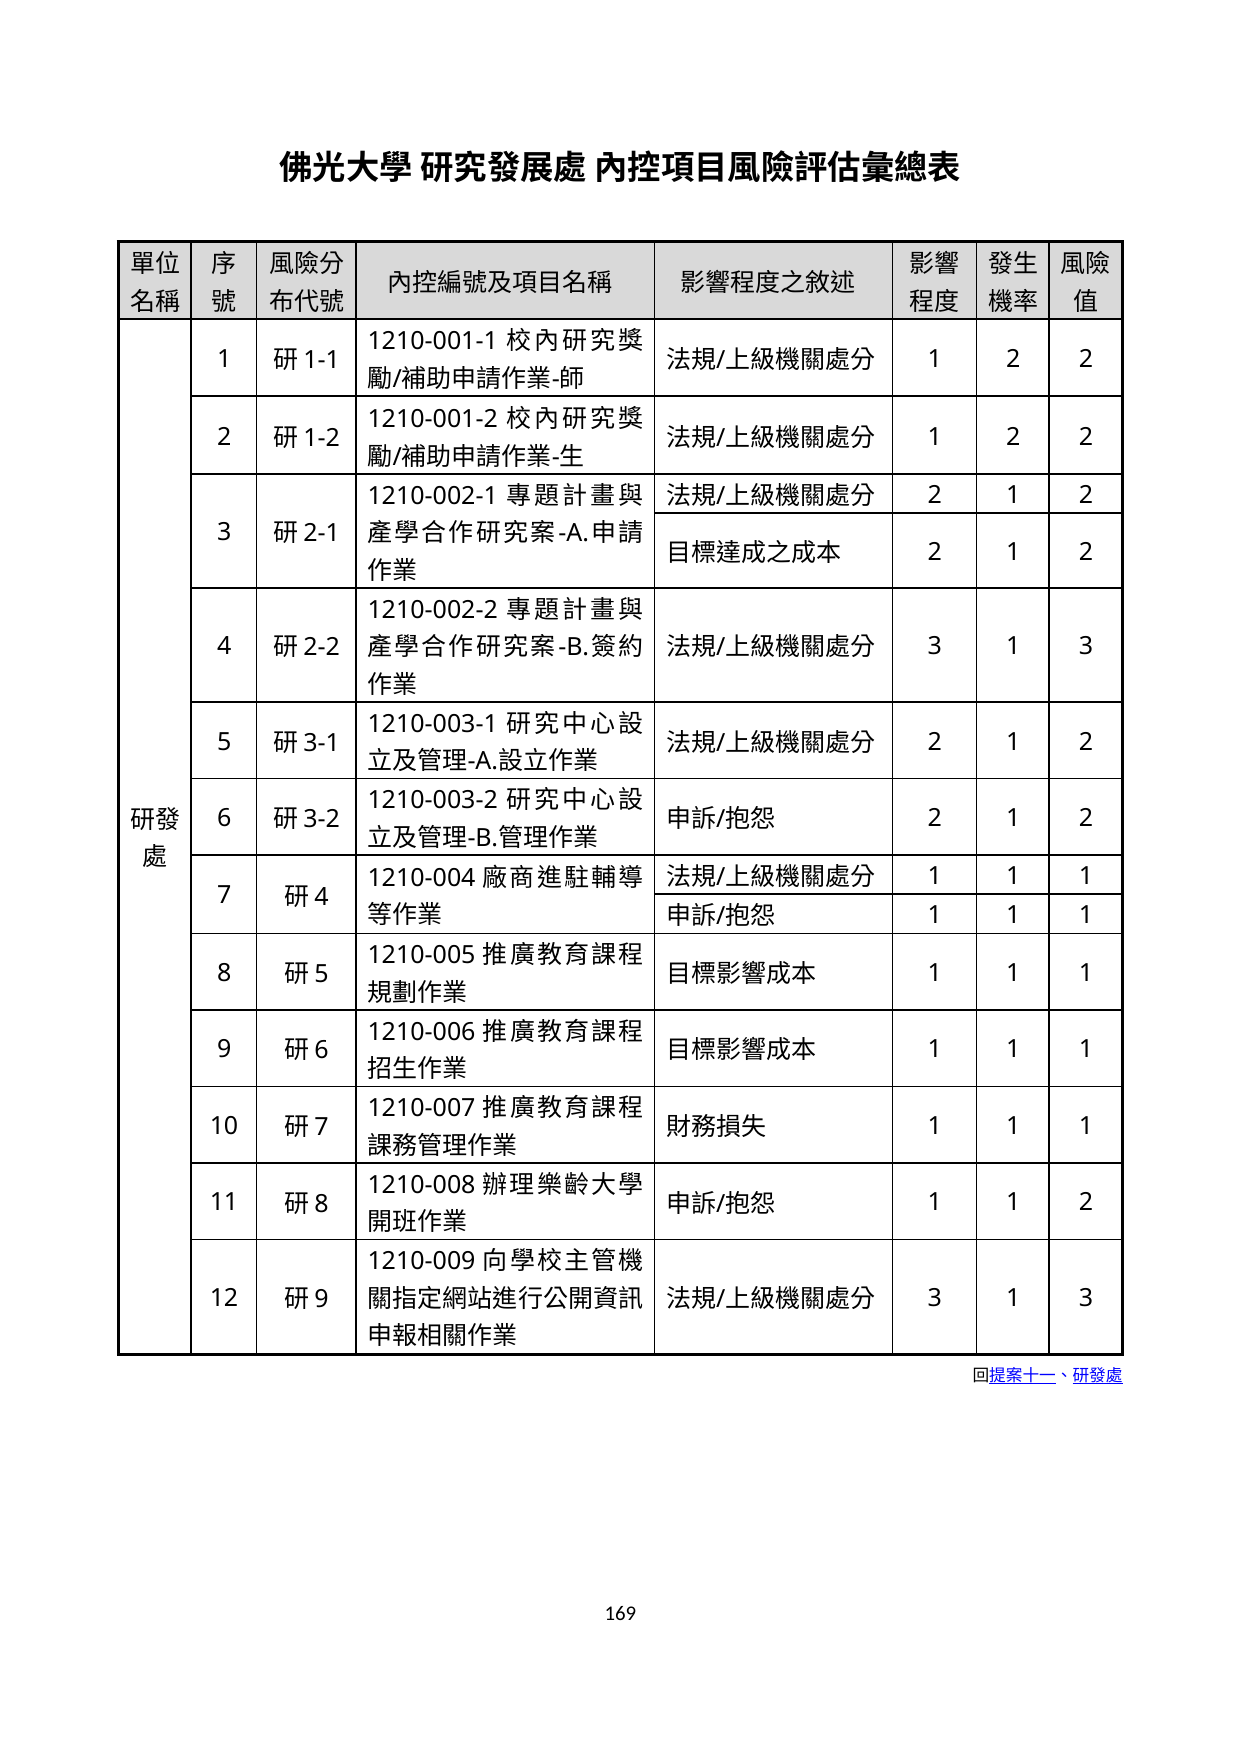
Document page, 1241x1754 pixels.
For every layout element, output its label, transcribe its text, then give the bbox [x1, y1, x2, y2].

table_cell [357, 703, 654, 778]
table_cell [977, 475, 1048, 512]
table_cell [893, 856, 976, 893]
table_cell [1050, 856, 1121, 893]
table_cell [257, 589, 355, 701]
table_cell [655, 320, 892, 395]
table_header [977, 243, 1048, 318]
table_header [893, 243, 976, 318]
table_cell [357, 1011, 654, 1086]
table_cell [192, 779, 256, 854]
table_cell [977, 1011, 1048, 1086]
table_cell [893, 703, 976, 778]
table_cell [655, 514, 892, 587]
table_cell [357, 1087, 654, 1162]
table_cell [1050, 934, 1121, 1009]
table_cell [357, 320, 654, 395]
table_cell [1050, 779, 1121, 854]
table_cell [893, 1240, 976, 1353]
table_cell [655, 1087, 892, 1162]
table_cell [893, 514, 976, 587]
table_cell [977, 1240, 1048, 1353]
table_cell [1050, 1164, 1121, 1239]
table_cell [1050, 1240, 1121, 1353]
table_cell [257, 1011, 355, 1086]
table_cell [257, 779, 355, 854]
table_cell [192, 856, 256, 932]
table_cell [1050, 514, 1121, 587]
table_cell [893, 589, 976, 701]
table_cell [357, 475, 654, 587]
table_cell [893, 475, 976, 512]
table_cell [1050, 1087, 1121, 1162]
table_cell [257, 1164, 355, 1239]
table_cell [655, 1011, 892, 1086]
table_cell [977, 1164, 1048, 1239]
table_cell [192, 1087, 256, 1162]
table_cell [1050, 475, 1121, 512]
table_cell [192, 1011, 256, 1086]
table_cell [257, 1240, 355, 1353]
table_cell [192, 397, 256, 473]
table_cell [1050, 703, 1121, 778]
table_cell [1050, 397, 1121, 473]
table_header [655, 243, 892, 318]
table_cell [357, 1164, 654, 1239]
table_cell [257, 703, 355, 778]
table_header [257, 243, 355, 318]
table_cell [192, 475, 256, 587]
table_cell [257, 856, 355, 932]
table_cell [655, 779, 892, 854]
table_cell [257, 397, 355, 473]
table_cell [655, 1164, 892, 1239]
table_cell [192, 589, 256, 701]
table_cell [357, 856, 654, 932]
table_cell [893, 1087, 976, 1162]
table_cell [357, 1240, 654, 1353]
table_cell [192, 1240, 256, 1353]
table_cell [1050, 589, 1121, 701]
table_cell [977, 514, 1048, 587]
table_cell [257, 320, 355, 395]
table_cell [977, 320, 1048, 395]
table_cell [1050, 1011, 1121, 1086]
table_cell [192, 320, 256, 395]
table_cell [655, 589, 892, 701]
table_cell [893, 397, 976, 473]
text 佛光大學 研究發展處 內控項目風險評估彙總表 [118, 128, 1122, 203]
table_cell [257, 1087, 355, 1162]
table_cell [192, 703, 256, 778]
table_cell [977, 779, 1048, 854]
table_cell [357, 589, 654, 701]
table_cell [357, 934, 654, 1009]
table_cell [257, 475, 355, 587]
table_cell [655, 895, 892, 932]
text 回提案十一、研發處 [118, 1356, 1122, 1393]
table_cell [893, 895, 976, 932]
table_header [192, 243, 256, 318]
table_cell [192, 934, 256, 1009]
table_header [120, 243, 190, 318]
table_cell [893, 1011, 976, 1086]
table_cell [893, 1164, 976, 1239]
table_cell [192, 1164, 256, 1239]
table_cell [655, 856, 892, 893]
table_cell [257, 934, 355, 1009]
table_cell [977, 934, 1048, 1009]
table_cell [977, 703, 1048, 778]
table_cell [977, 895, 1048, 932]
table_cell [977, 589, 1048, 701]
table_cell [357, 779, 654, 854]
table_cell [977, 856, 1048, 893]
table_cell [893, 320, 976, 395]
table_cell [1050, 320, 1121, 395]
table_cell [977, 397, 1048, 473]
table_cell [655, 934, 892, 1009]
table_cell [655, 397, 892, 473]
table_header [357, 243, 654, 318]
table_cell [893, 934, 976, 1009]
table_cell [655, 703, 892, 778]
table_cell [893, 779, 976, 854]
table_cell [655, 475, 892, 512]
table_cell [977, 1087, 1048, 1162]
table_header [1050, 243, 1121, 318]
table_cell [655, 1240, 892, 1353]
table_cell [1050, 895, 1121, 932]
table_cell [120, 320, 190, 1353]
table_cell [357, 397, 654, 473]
